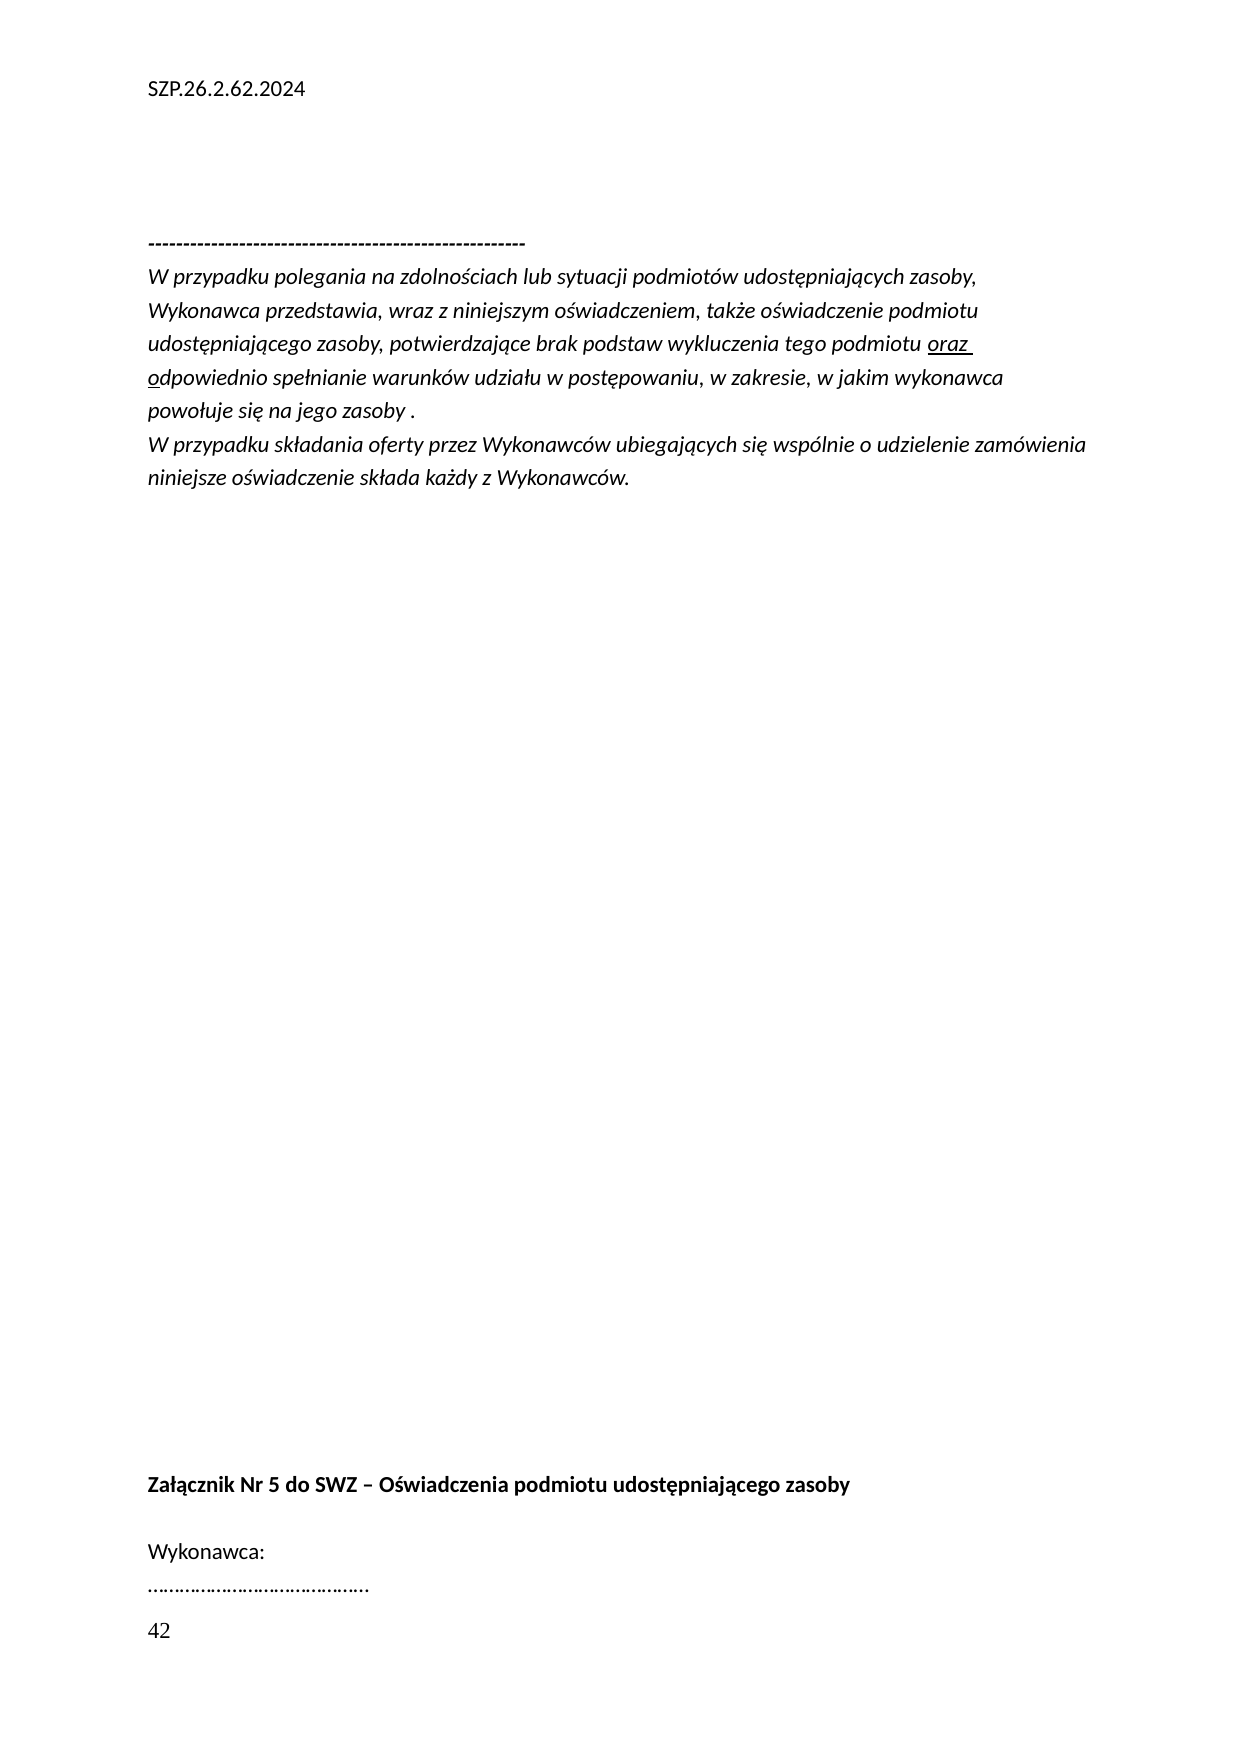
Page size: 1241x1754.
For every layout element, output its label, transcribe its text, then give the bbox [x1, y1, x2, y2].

text Załącznik Nr 5 do SWZ – Oświadczenia podmiotu udostępniającego zasoby [148, 1470, 1093, 1498]
text …………………………………… [148, 1570, 1093, 1598]
text Wykonawca: [148, 1537, 1093, 1565]
text W przypadku składania oferty przez Wykonawców ubiegających się wspólnie o udzielenie zamówienia niniejsze oświadczenie składa każdy z Wykonawców. [148, 430, 1093, 491]
text ------------------------------------------------------ [148, 229, 1093, 257]
text W przypadku polegania na zdolnościach lub sytuacji podmiotów udostępniających zasoby, Wykonawca przedstawia, wraz z niniejszym oświadczeniem, także oświadczenie podmiotu udostępniającego zasoby, potwierdzające brak podstaw wykluczenia tego podmiotu oraz odpowiednio spełnianie warunków udziału w postępowaniu, w zakresie, w jakim wykonawca powołuje się na jego zasoby . [148, 262, 1093, 424]
